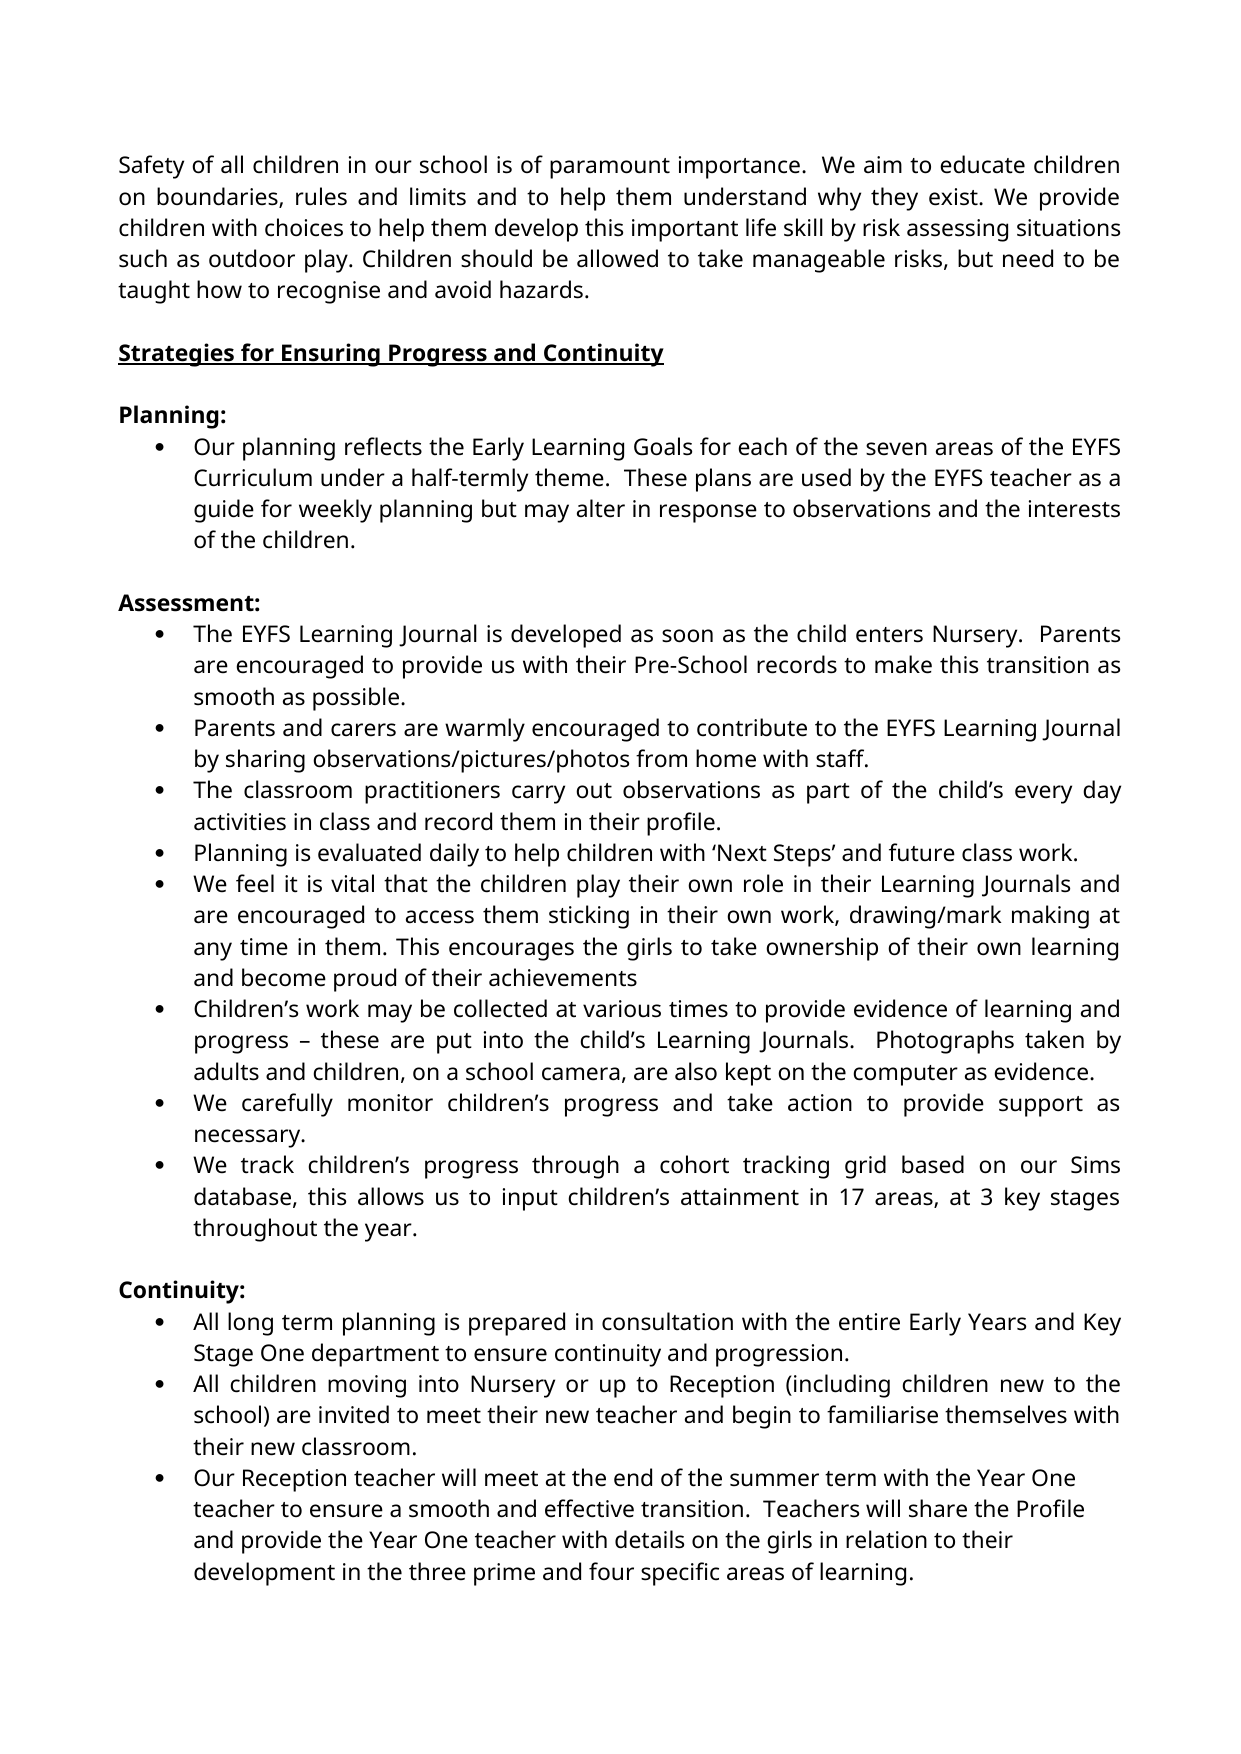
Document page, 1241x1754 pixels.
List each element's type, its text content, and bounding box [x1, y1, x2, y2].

list All long term planning is prepared in consultation with the entire Early Years and Key Stage One department to ensure continuity and progression. [156, 1306, 1122, 1368]
text Assessment: [118, 587, 1122, 618]
list Our Reception teacher will meet at the end of the summer term with the Year One teacher to ensure a smooth and effective transition. Teachers will share the Profile and provide the Year One teacher with details on the girls in relation to their development in the three prime and four specific areas of learning. [156, 1462, 1122, 1587]
list Our planning reflects the Early Learning Goals for each of the seven areas of the EYFS Curriculum under a half-termly theme. These plans are used by the EYFS teacher as a guide for weekly planning but may alter in response to observations and the interests of the children. [156, 431, 1122, 556]
list We track children’s progress through a cohort tracking grid based on our Sims database, this allows us to input children’s attainment in 17 areas, at 3 key stages throughout the year. [156, 1149, 1122, 1243]
list Parents and carers are warmly encouraged to contribute to the EYFS Learning Journal by sharing observations/pictures/photos from home with staff. [156, 712, 1122, 774]
text Planning: [118, 399, 1122, 431]
text Continuity: [118, 1274, 1122, 1306]
list We carefully monitor children’s progress and take action to provide support as necessary. [156, 1087, 1122, 1149]
list Planning is evaluated daily to help children with ‘Next Steps’ and future class work. [156, 837, 1122, 868]
text Strategies for Ensuring Progress and Continuity [118, 337, 1122, 368]
list The EYFS Learning Journal is developed as soon as the child enters Nursery. Parents are encouraged to provide us with their Pre-School records to make this transition as smooth as possible. [156, 618, 1122, 712]
list The classroom practitioners carry out observations as part of the child’s every day activities in class and record them in their profile. [156, 774, 1122, 837]
text Safety of all children in our school is of paramount importance. We aim to educate children on boundaries, rules and limits and to help them understand why they exist. We provide children with choices to help them develop this important life skill by risk assessing situations such as outdoor play. Children should be allowed to take manageable risks, but need to be taught how to recognise and avoid hazards. [118, 149, 1122, 306]
list We feel it is vital that the children play their own role in their Learning Journals and are encouraged to access them sticking in their own work, drawing/mark making at any time in them. This encourages the girls to take ownership of their own learning and become proud of their achievements [156, 868, 1122, 993]
list Children’s work may be collected at various times to provide evidence of learning and progress – these are put into the child’s Learning Journals. Photographs taken by adults and children, on a school camera, are also kept on the computer as evidence. [156, 993, 1122, 1087]
list All children moving into Nursery or up to Reception (including children new to the school) are invited to meet their new teacher and begin to familiarise themselves with their new classroom. [156, 1368, 1122, 1462]
